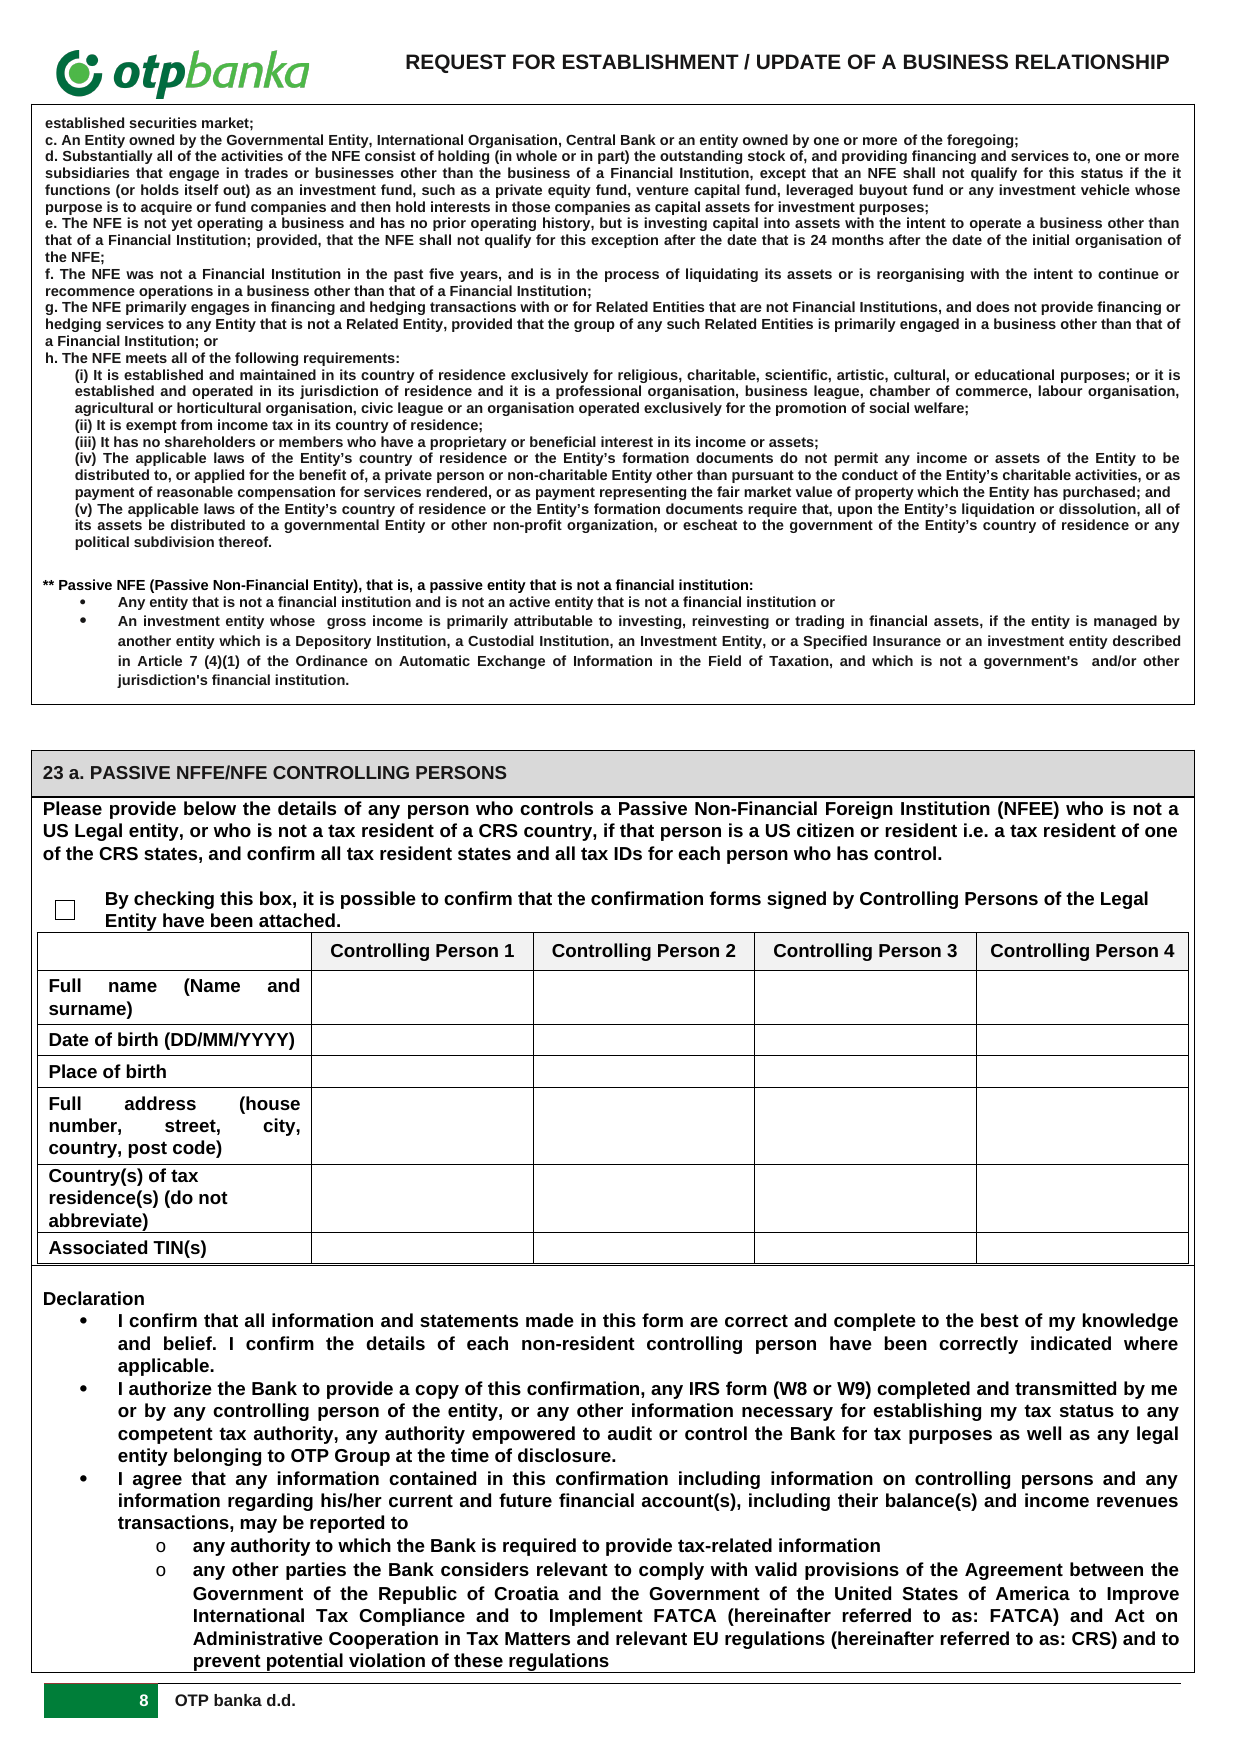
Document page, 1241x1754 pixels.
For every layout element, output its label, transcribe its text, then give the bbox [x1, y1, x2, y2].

picture [56, 50, 310, 99]
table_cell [32, 1266, 1194, 1672]
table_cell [32, 105, 1194, 704]
table_header 23 a. PASSIVE NFFE/NFE CONTROLLING PERSONS [32, 751, 1194, 796]
